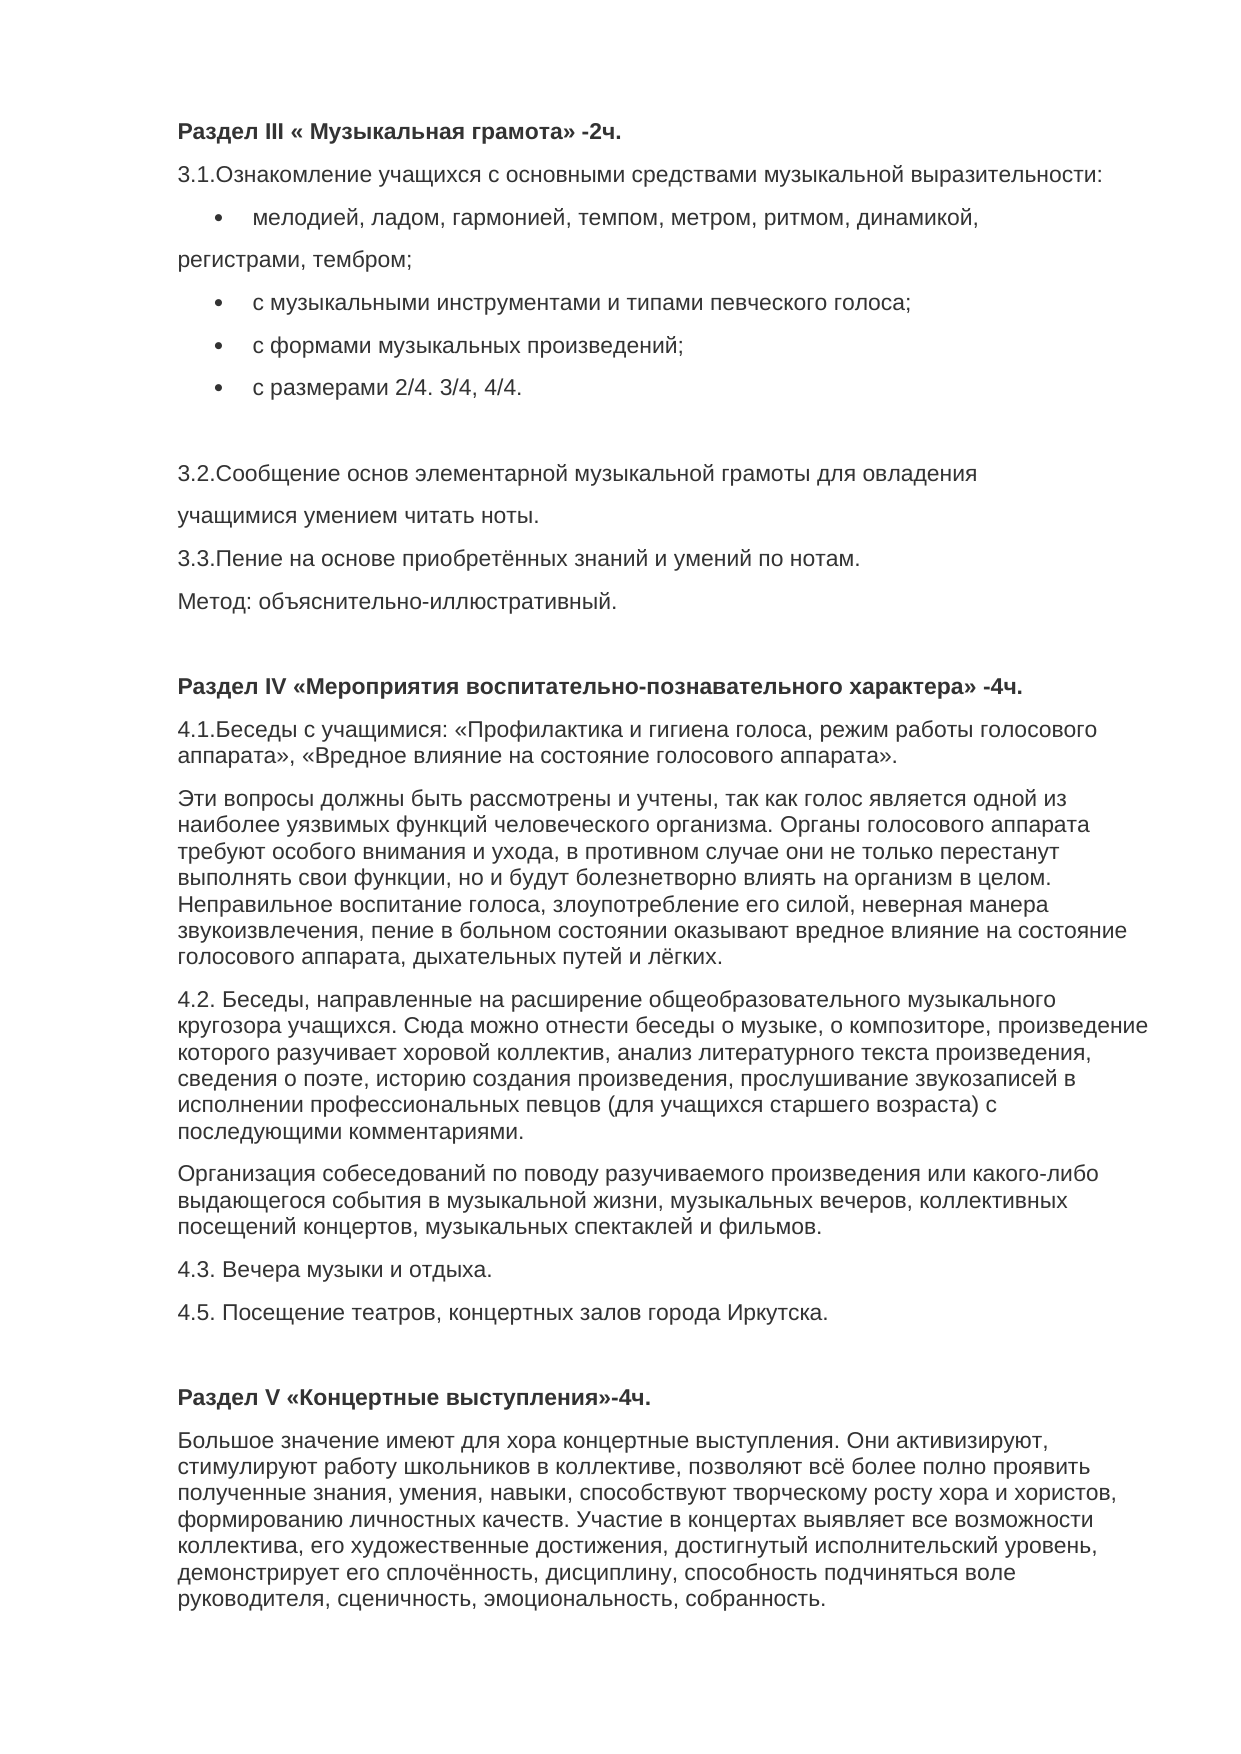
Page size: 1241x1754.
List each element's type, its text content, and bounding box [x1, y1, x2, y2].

text Организация собеседований по поводу разучиваемого произведения или какого-либо выдающегося события в музыкальной жизни, музыкальных вечеров, коллективных посещений концертов, музыкальных спектаклей и фильмов. [177, 1160, 1152, 1239]
text регистрами, тембром; [177, 246, 1152, 273]
list с музыкальными инструментами и типами певческого голоса; [215, 289, 1152, 315]
text 4.5. Посещение театров, концертных залов города Иркутска. [177, 1298, 1152, 1325]
list мелодией, ладом, гармонией, темпом, метром, ритмом, динамикой, [215, 203, 1152, 230]
text 3.2.Сообщение основ элементарной музыкальной грамоты для овладения [177, 460, 1152, 486]
text Эти вопросы должны быть рассмотрены и учтены, так как голос является одной из наиболее уязвимых функций человеческого организма. Органы голосового аппарата требуют особого внимания и ухода, в противном случае они не только перестанут выполнять свои функции, но и будут болезнетворно влиять на организм в целом. Неправильное воспитание голоса, злоупотребление его силой, неверная манера звукоизвлечения, пение в больном состоянии оказывают вредное влияние на состояние голосового аппарата, дыхательных путей и лёгких. [177, 785, 1152, 969]
text учащимися умением читать ноты. [177, 502, 1152, 529]
text 4.1.Беседы с учащимися: «Профилактика и гигиена голоса, режим работы голосового аппарата», «Вредное влияние на состояние голосового аппарата». [177, 716, 1152, 769]
text Раздел IV «Мероприятия воспитательно-познавательного характера» -4ч. [177, 673, 1152, 700]
list с размерами 2/4. 3/4, 4/4. [215, 374, 1152, 401]
text 4.2. Беседы, направленные на расширение общеобразовательного музыкального кругозора учащихся. Сюда можно отнести беседы о музыке, о композиторе, произведение которого разучивает хоровой коллектив, анализ литературного текста произведения, сведения о поэте, историю создания произведения, прослушивание звукозаписей в исполнении профессиональных певцов (для учащихся старшего возраста) с последующими комментариями. [177, 986, 1152, 1144]
text 4.3. Вечера музыки и отдыха. [177, 1256, 1152, 1282]
text Метод: объяснительно-иллюстративный. [177, 588, 1152, 614]
text 3.3.Пение на основе приобретённых знаний и умений по нотам. [177, 545, 1152, 572]
text 3.1.Ознакомление учащихся с основными средствами музыкальной выразительности: [177, 161, 1152, 187]
list с формами музыкальных произведений; [215, 332, 1152, 358]
text Раздел V «Концертные выступления»-4ч. [177, 1384, 1152, 1410]
text Раздел III « Музыкальная грамота» -2ч. [177, 118, 1152, 144]
text Большое значение имеют для хора концертные выступления. Они активизируют, стимулируют работу школьников в коллективе, позволяют всё более полно проявить полученные знания, умения, навыки, способствуют творческому росту хора и хористов, формированию личностных качеств. Участие в концертах выявляет все возможности коллектива, его художественные достижения, достигнутый исполнительский уровень, демонстрирует его сплочённость, дисциплину, способность подчиняться воле руководителя, сценичность, эмоциональность, собранность. [177, 1427, 1152, 1611]
